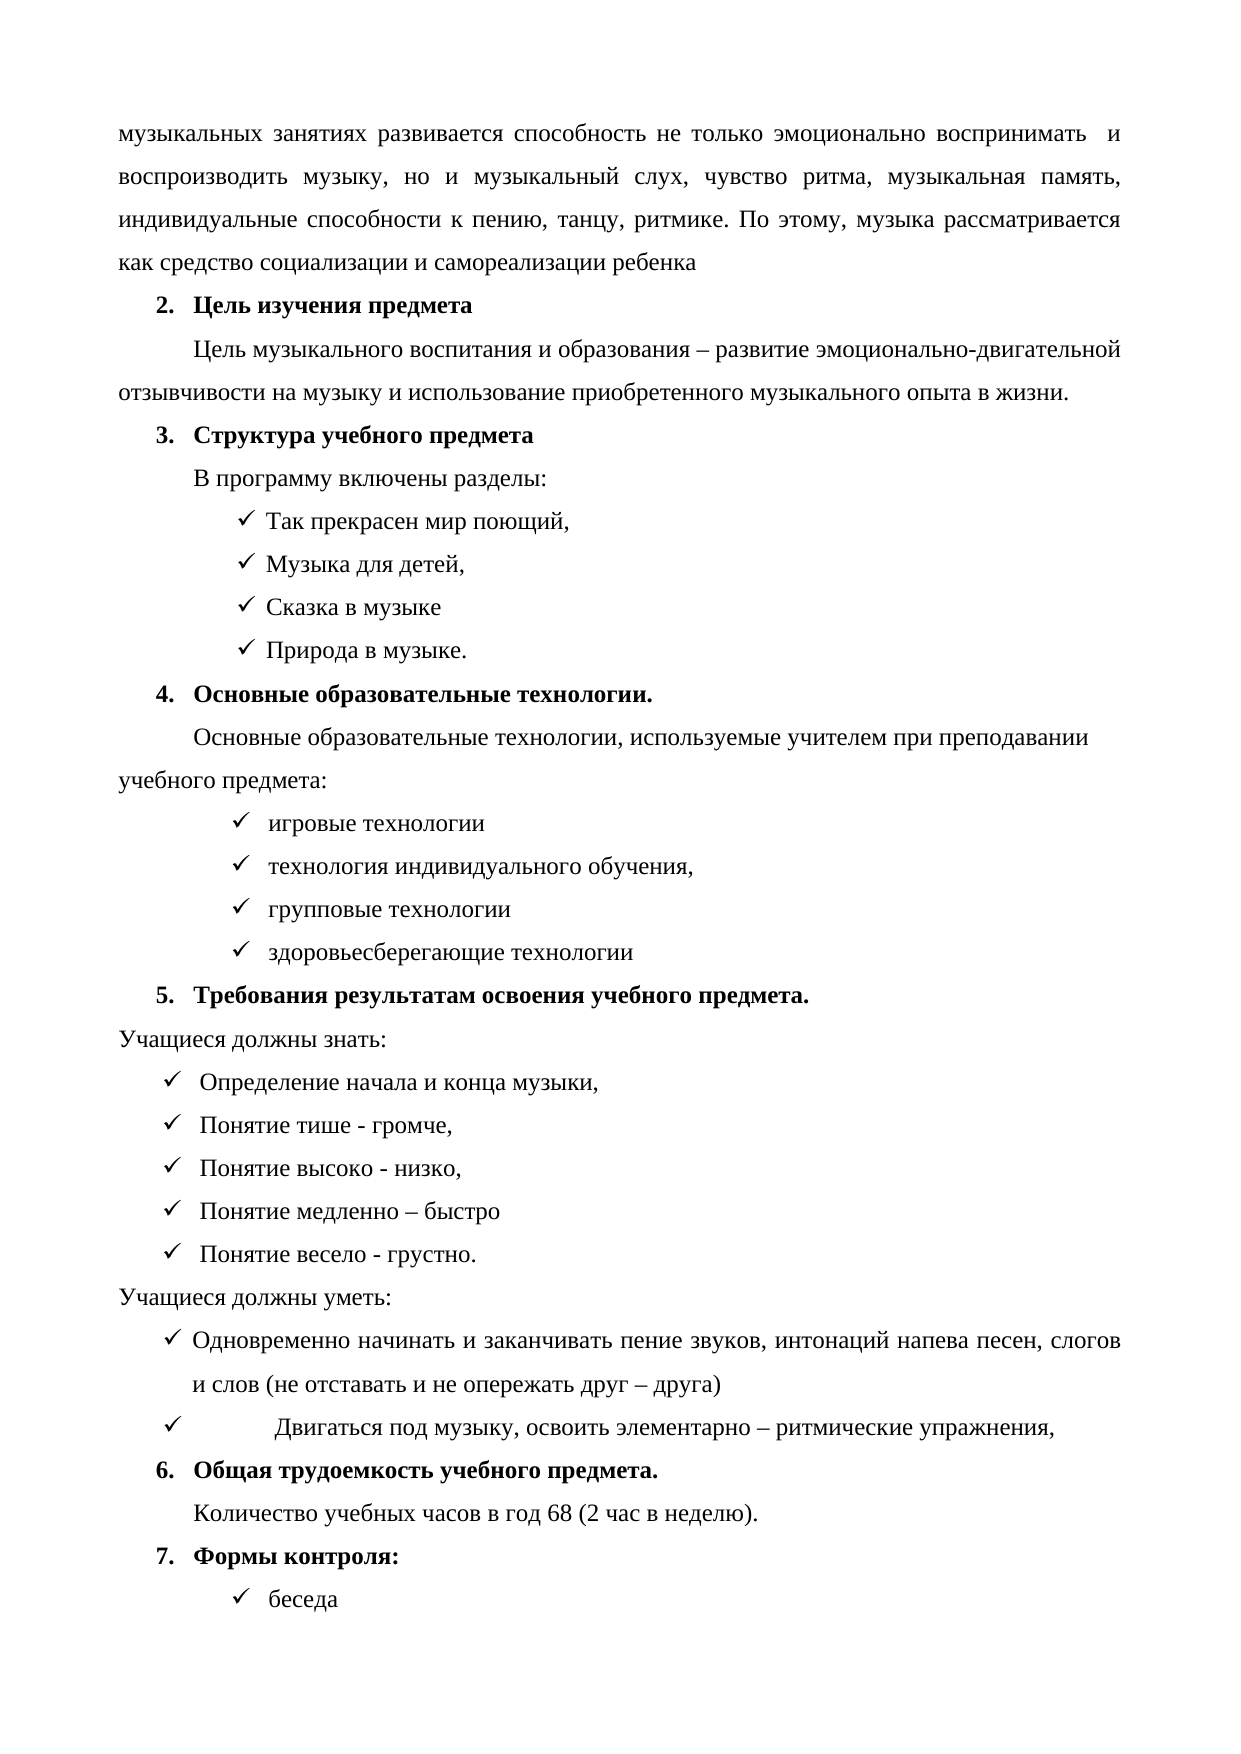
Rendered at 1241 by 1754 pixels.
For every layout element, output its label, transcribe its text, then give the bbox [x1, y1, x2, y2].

list Одновременно начинать и заканчивать пение звуков, интонаций напева песен, слогов и слов (не отставать и не опережать друг – друга) [162, 1326, 1122, 1397]
list игровые технологии [231, 808, 1122, 837]
list Цель изучения предмета [156, 291, 1122, 319]
list Понятие тише - громче, [162, 1110, 1122, 1139]
list Требования результатам освоения учебного предмета. [156, 981, 1122, 1009]
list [118, 118, 1122, 276]
list Сказка в музыке [193, 592, 1122, 621]
list Структура учебного предмета [156, 420, 1122, 449]
list Общая трудоемкость учебного предмета. [156, 1455, 1122, 1484]
list Музыка для детей, [193, 549, 1122, 578]
list Природа в музыке. [193, 636, 1122, 664]
list групповые технологии [231, 894, 1122, 923]
list Двигаться под музыку, освоить элементарно – ритмические упражнения, [162, 1412, 1122, 1441]
list Количество учебных часов в год 68 (2 час в неделю). [193, 1498, 1122, 1527]
list Понятие высоко - низко, [162, 1153, 1122, 1182]
list Понятие весело - грустно. [162, 1239, 1122, 1268]
list Так прекрасен мир поющий, [193, 506, 1122, 535]
list учебного предмета: [118, 765, 1122, 794]
list В программу включены разделы: [193, 463, 1122, 492]
list беседа [231, 1584, 1122, 1613]
list Понятие медленно – быстро [162, 1196, 1122, 1225]
list Основные образовательные технологии, используемые учителем при преподавании [192, 722, 1122, 751]
list Цель музыкального воспитания и образования – развитие эмоционально-двигательной отзывчивости на музыку и использование приобретенного музыкального опыта в жизни. [118, 334, 1122, 406]
list здоровьесберегающие технологии [231, 937, 1122, 966]
list Формы контроля: [156, 1541, 1122, 1570]
list технология индивидуального обучения, [231, 851, 1122, 880]
list Определение начала и конца музыки, [162, 1067, 1122, 1096]
text Учащиеся должны уметь: [118, 1282, 1122, 1311]
list Основные образовательные технологии. [156, 679, 1122, 707]
text Учащиеся должны знать: [118, 1024, 1122, 1052]
